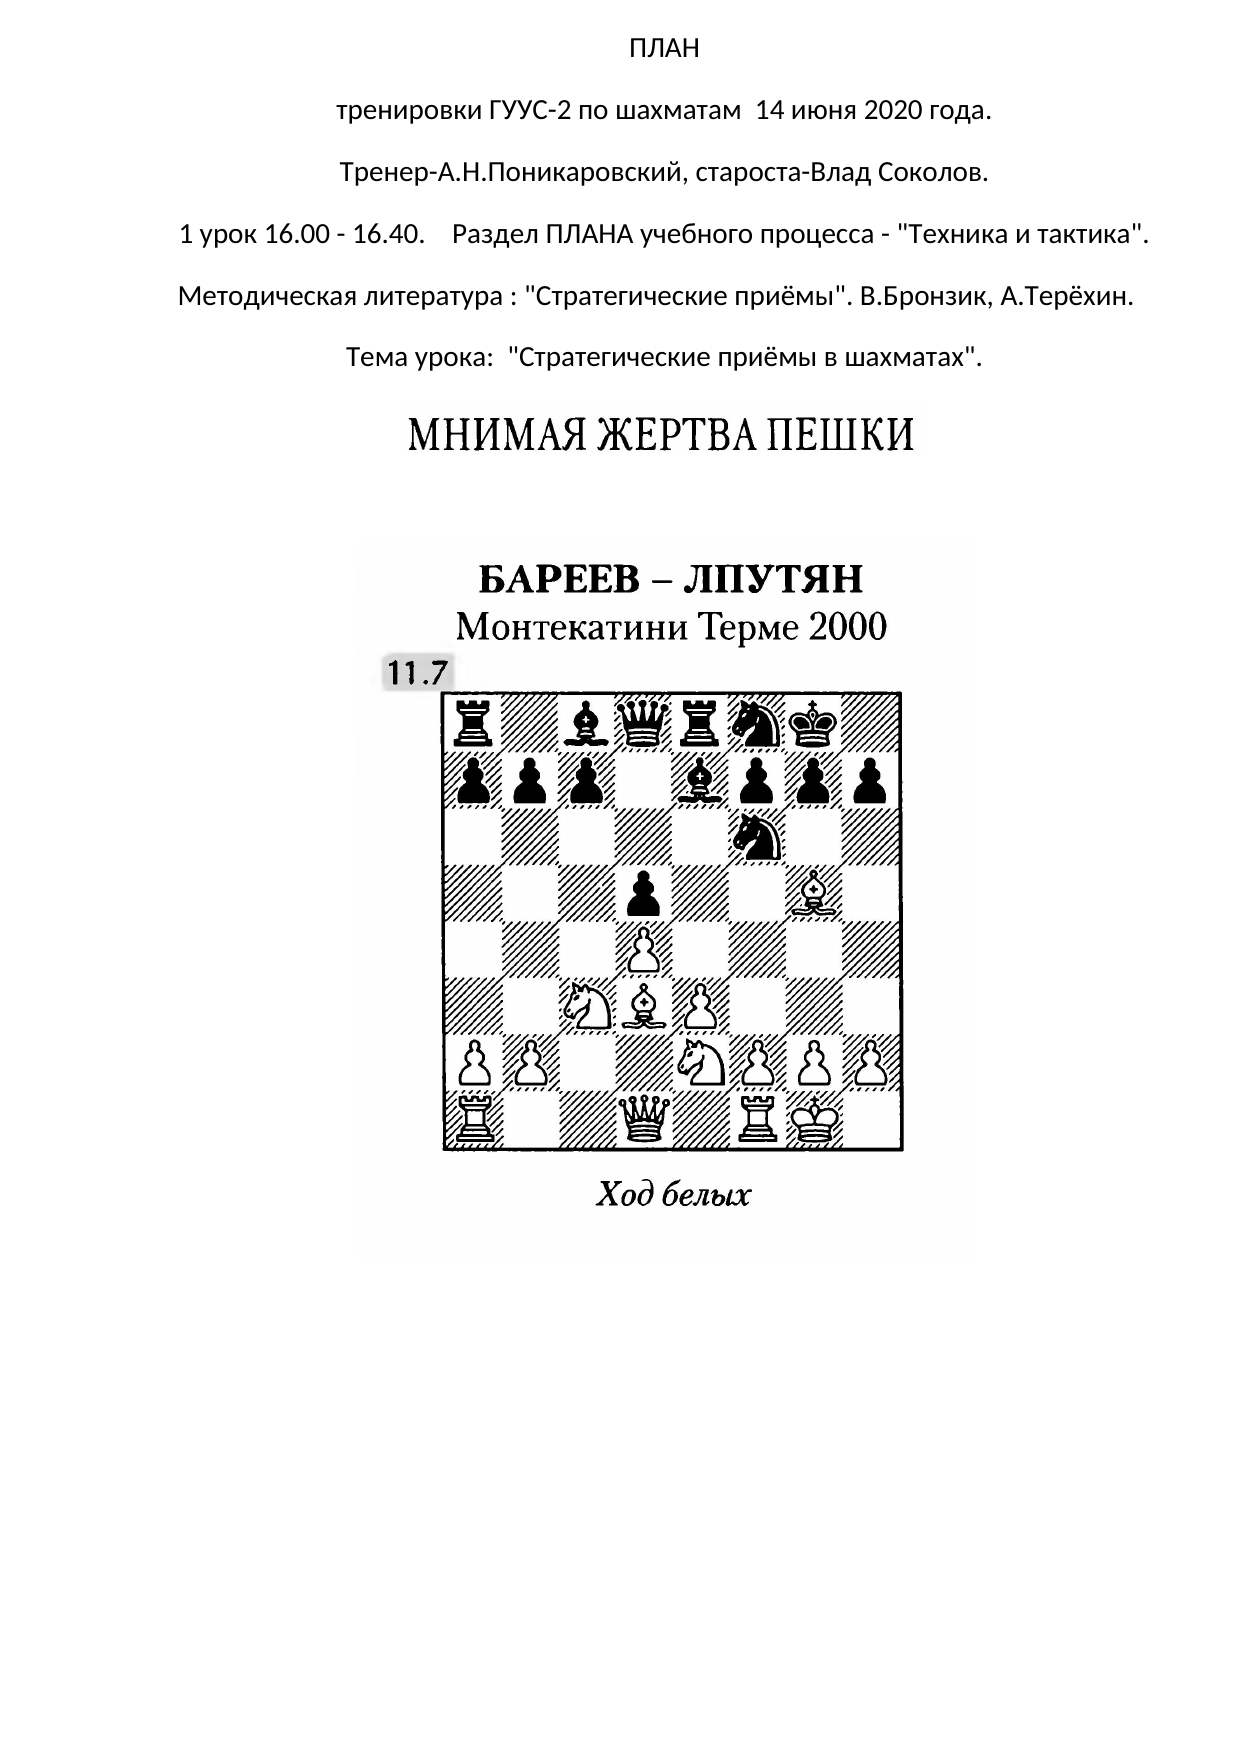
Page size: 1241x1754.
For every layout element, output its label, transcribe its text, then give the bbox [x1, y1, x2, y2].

text Методическая литература : "Стратегические приёмы". В.Бронзик, А.Терёхин. [177, 277, 1152, 312]
text Тренер-А.Н.Поникаровский, староста-Влад Соколов. [177, 153, 1152, 189]
text тренировки ГУУС-2 по шахматам 14 июня 2020 года. [177, 91, 1152, 127]
text ПЛАН [177, 29, 1152, 65]
text Тема урока: "Стратегические приёмы в шахматах". [177, 338, 1152, 374]
text 1 урок 16.00 - 16.40. Раздел ПЛАНА учебного процесса - "Техника и тактика". [177, 215, 1152, 251]
